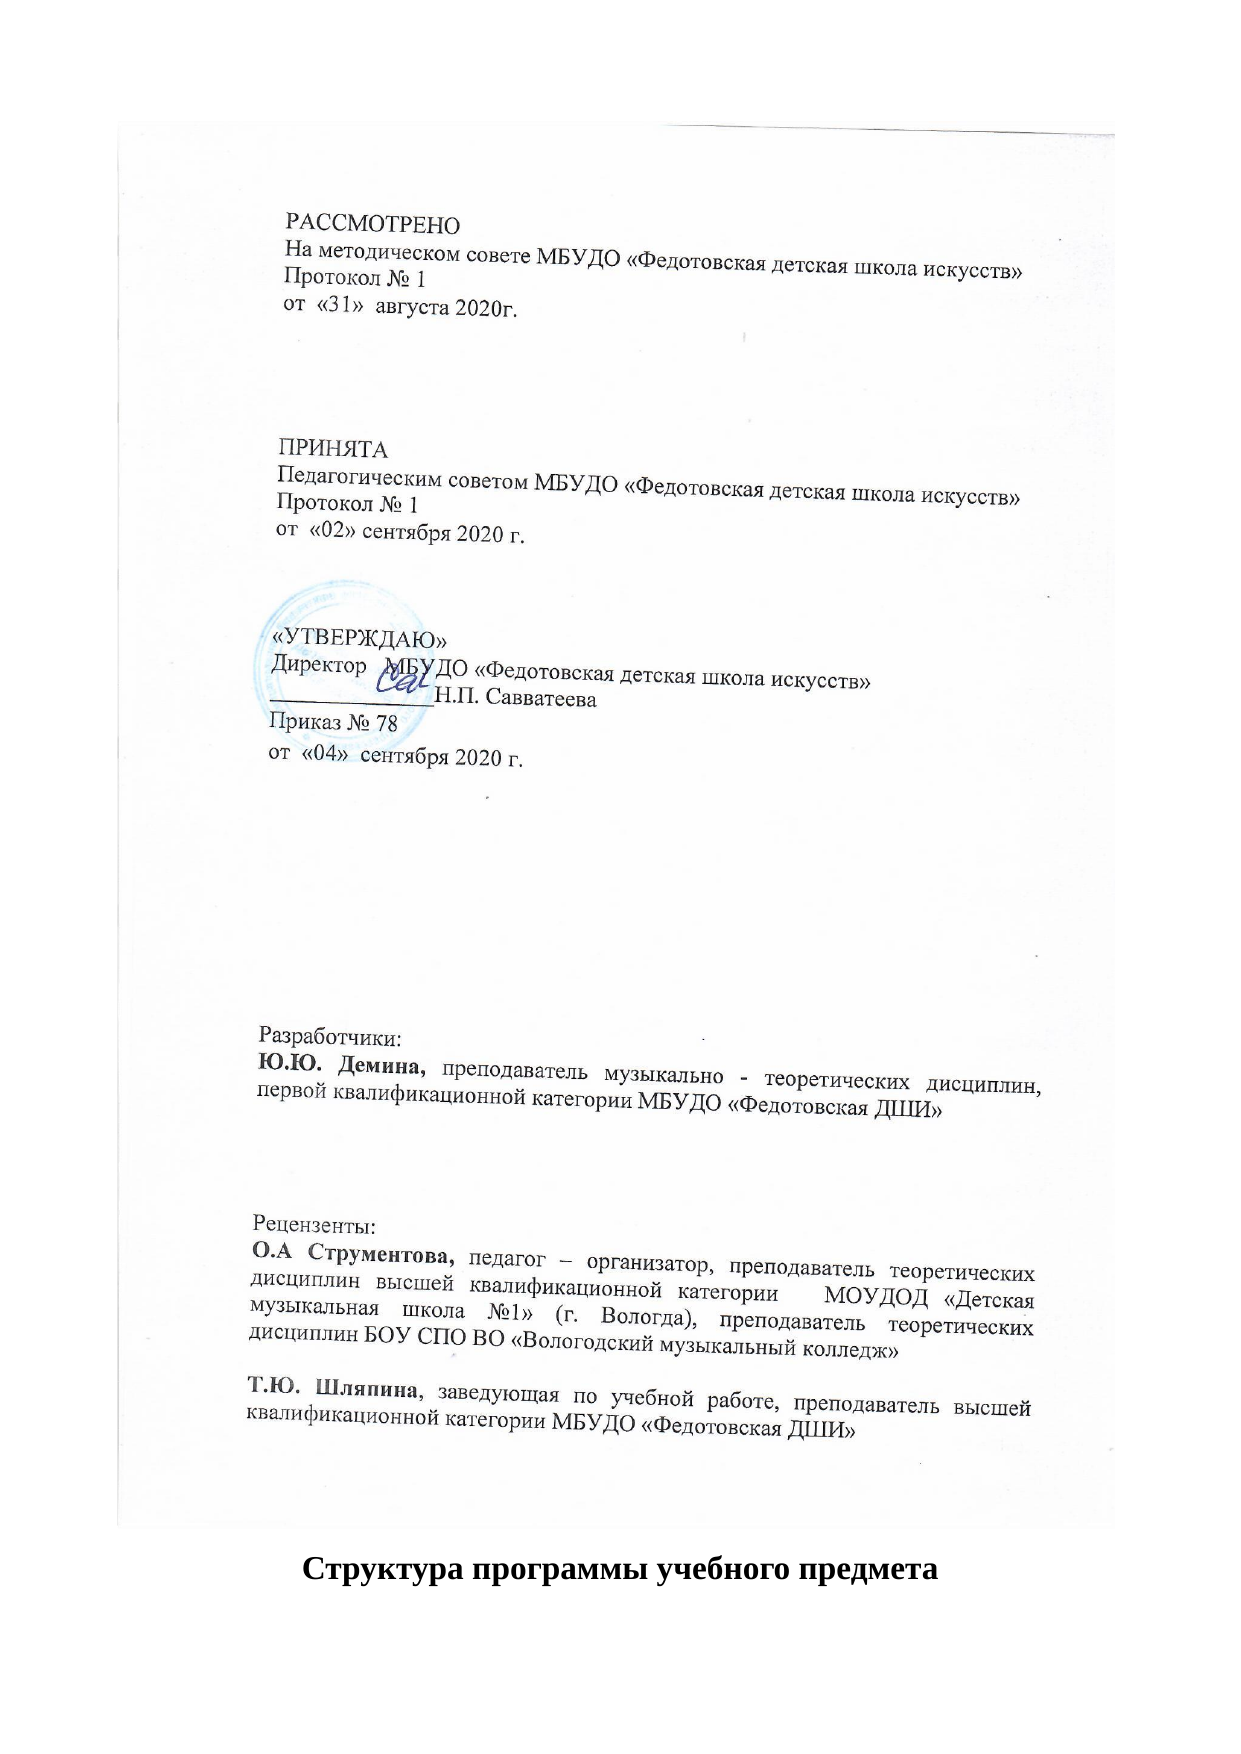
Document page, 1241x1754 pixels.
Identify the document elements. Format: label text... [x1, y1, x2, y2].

text Структура программы учебного предмета [118, 1557, 1122, 1585]
picture [117, 121, 1115, 1529]
